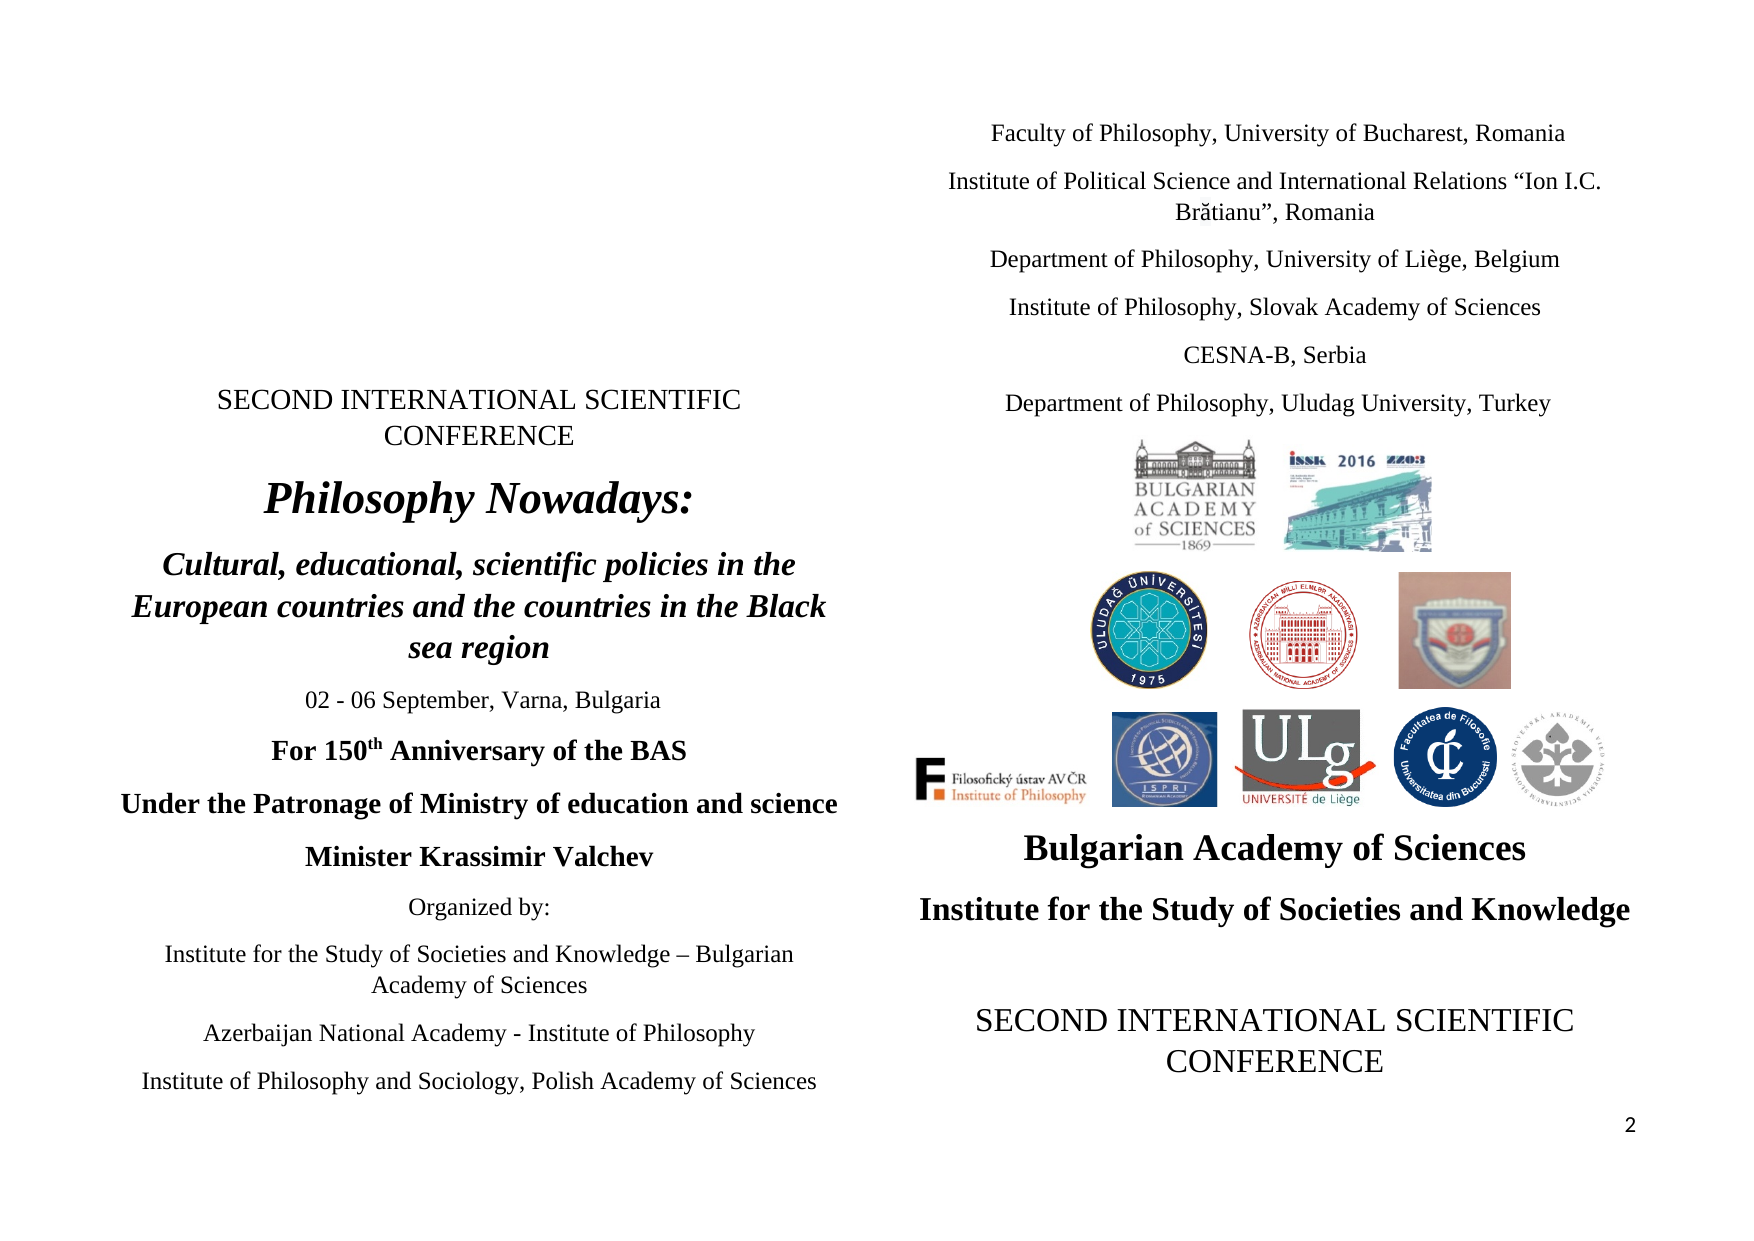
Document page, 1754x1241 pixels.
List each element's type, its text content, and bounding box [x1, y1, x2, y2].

picture [913, 754, 1090, 807]
text Institute of Philosophy and Sociology, Polish Academy of Sciences [118, 1066, 840, 1095]
text CESNA-B, Serbia [914, 340, 1636, 369]
text Cultural, educational, scientific policies in the European countries and the countries in the Black sea region [118, 545, 840, 666]
text Institute for the Study of Societies and Knowledge [914, 889, 1636, 927]
text Bulgarian Academy of Sciences [914, 826, 1636, 869]
text Azerbaijan National Academy - Institute of Philosophy [118, 1018, 840, 1047]
text SECOND INTERNATIONAL SCIENTIFIC CONFERENCE [914, 1000, 1636, 1079]
picture [1282, 444, 1432, 552]
text Minister Krassimir Valchev [118, 839, 840, 873]
picture [1090, 571, 1511, 689]
text SECOND INTERNATIONAL SCIENTIFIC CONFERENCE [118, 382, 840, 452]
picture [1511, 711, 1605, 807]
text Department of Philosophy, Uludag University, Turkey [914, 388, 1636, 416]
text Philosophy Nowadays: [118, 471, 840, 524]
text Department of Philosophy, University of Liège, Belgium [914, 244, 1636, 273]
text Institute of Political Science and International Relations “Ion I.C. Brătianu”, Romania [914, 166, 1636, 226]
text Organized by: [118, 892, 840, 921]
picture [1132, 435, 1261, 552]
picture [1231, 708, 1379, 807]
text Faculty of Philosophy, University of Bucharest, Romania [914, 118, 1636, 147]
text For 150th Anniversary of the BAS [118, 733, 840, 767]
text Under the Patronage of Ministry of education and science [118, 786, 840, 820]
text Institute for the Study of Societies and Knowledge – Bulgarian Academy of Sciences [118, 939, 840, 999]
picture [1112, 712, 1218, 807]
picture [1393, 707, 1497, 807]
text 02 - 06 September, Varna, Bulgaria [118, 685, 840, 714]
text Institute of Philosophy, Slovak Academy of Sciences [914, 292, 1636, 321]
